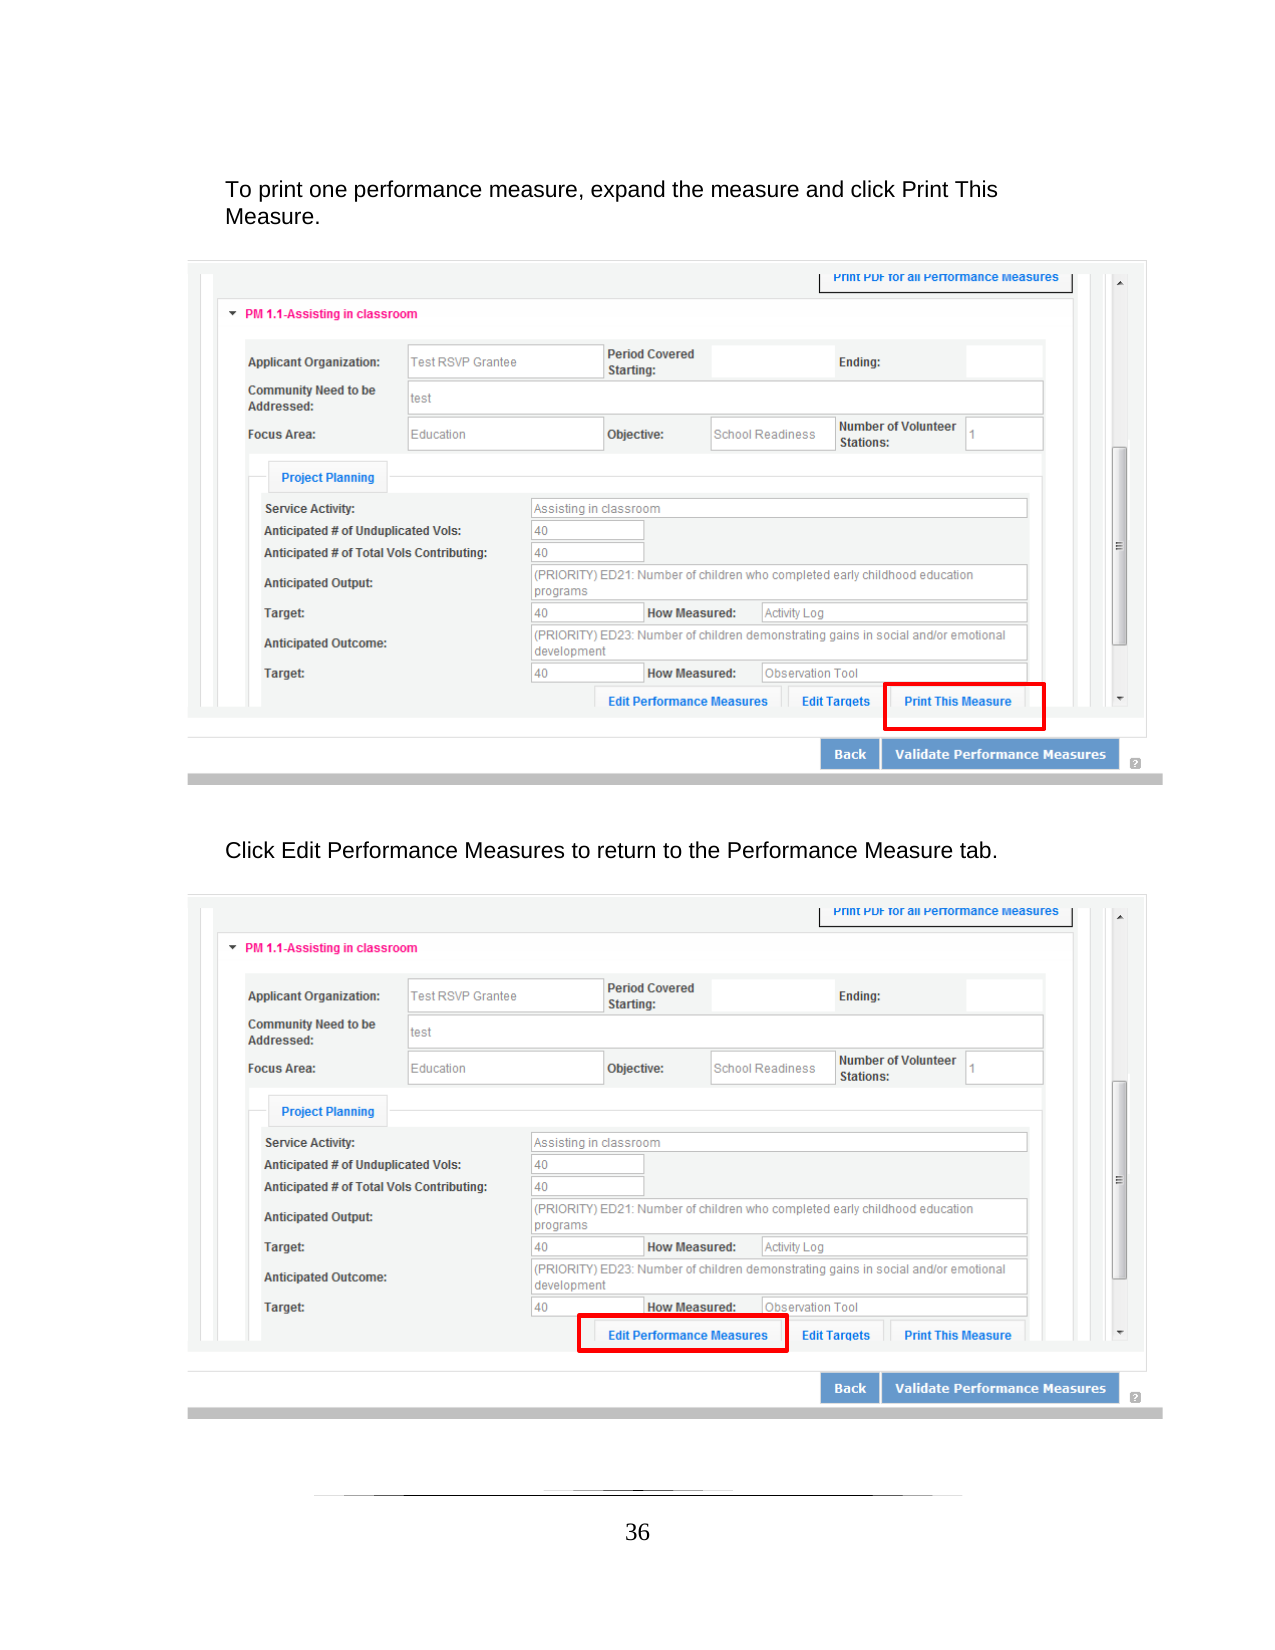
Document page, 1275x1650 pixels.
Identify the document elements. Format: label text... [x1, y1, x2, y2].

picture [187, 890, 1163, 1419]
text Click Edit Performance Measures to return to the Performance Measure tab. [225, 837, 1087, 863]
picture [187, 255, 1163, 785]
text To print one performance measure, expand the measure and click Print This Measure. [225, 176, 1087, 229]
